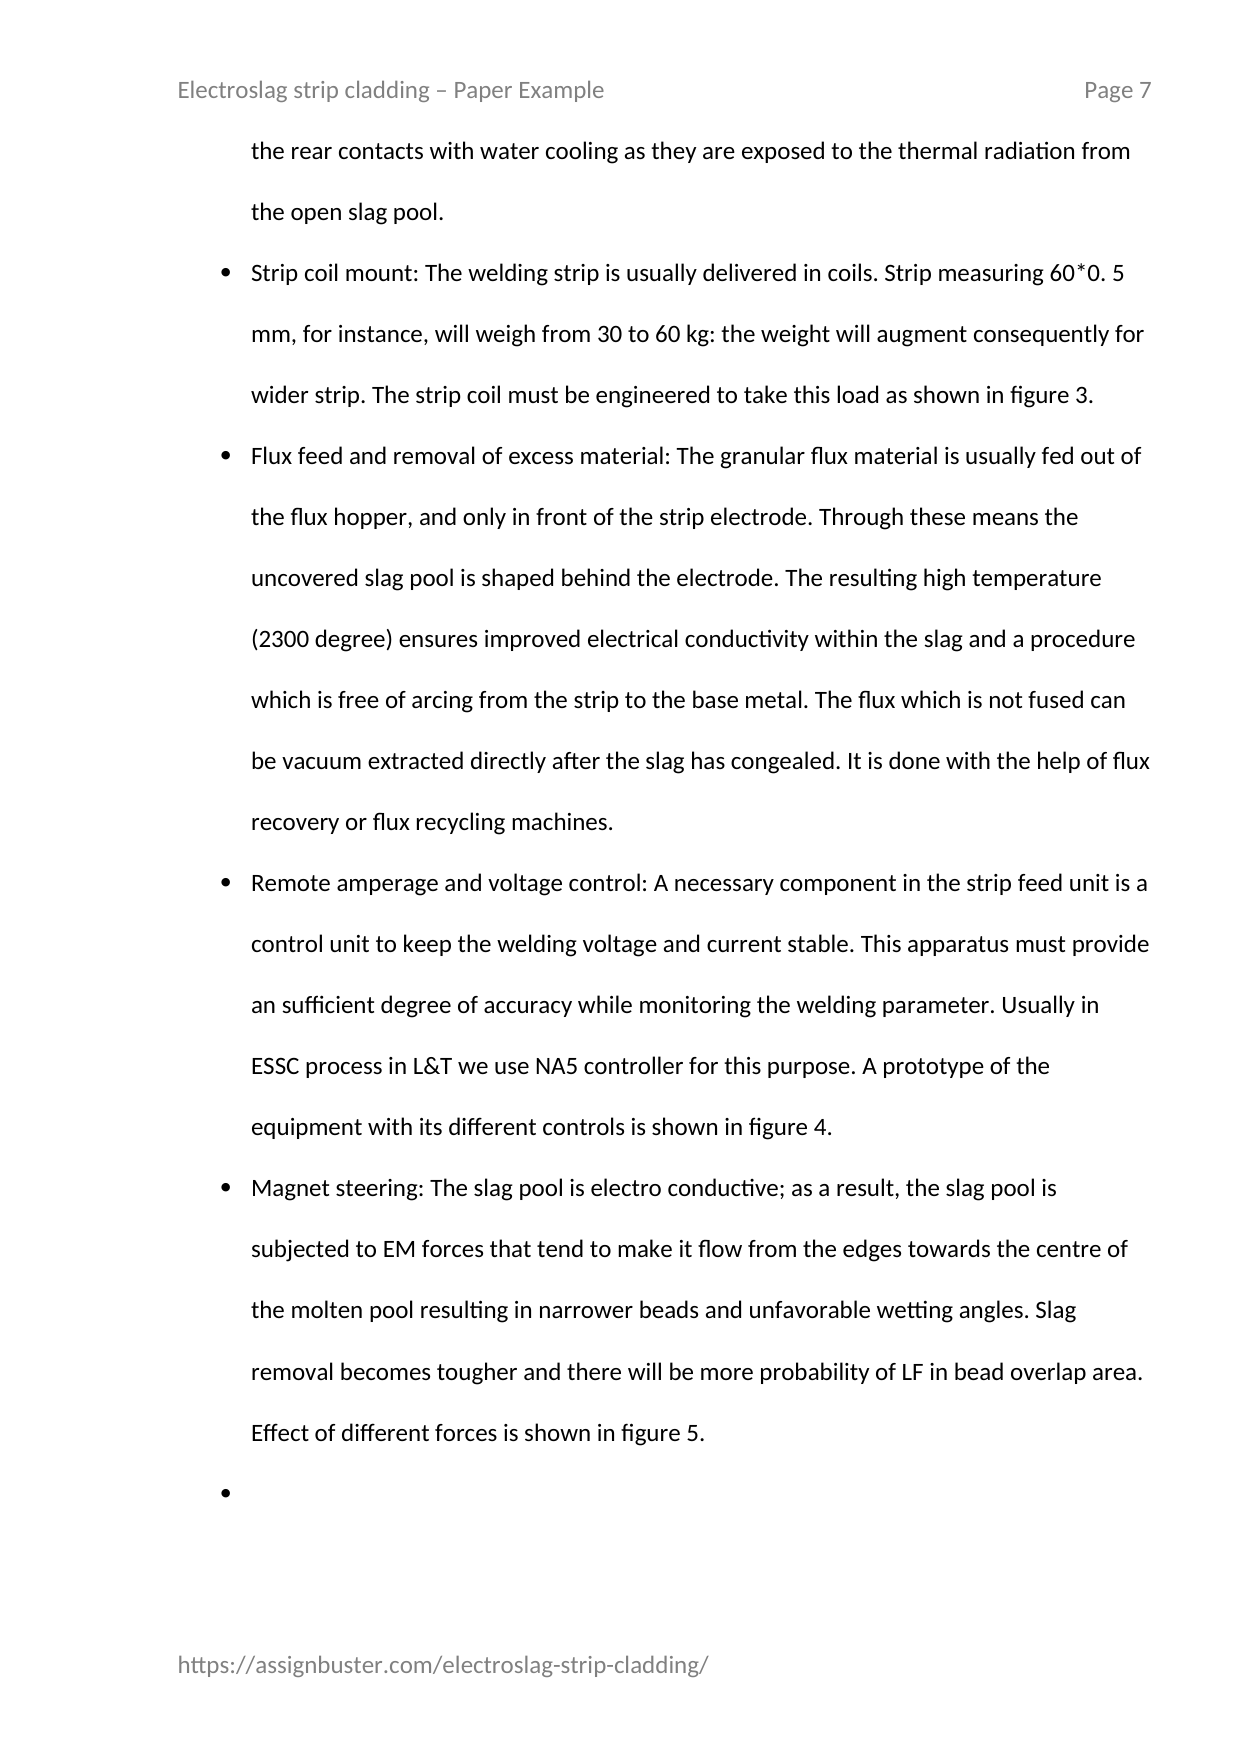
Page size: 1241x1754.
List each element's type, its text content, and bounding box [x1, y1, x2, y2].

list Strip coil mount: The welding strip is usually delivered in coils. Strip measuring 60*0. 5 mm, for instance, will weigh from 30 to 60 kg: the weight will augment consequently for wider strip. The strip coil must be engineered to take this load as shown in figure 3. [221, 257, 1152, 409]
list Remote amperage and voltage control: A necessary component in the strip feed unit is a control unit to keep the welding voltage and current stable. This apparatus must provide an sufficient degree of accuracy while monitoring the welding parameter. Usually in ESSC process in L&T we use NA5 controller for this purpose. A prototype of the equipment with its different controls is shown in figure 4. [221, 867, 1152, 1142]
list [221, 135, 1152, 226]
list Flux feed and removal of excess material: The granular flux material is usually fed out of the flux hopper, and only in front of the strip electrode. Through these means the uncovered slag pool is shaped behind the electrode. The resulting high temperature (2300 degree) ensures improved electrical conductivity within the slag and a procedure which is free of arcing from the strip to the base metal. The flux which is not fused can be vacuum extracted directly after the slag has congealed. It is done with the help of flux recovery or flux recycling machines. [221, 440, 1152, 837]
list Magnet steering: The slag pool is electro conductive; as a result, the slag pool is subjected to EM forces that tend to make it flow from the edges towards the centre of the molten pool resulting in narrower beads and unfavorable wetting angles. Slag removal becomes tougher and there will be more probability of LF in bead overlap area. Effect of different forces is shown in figure 5. [221, 1172, 1152, 1447]
